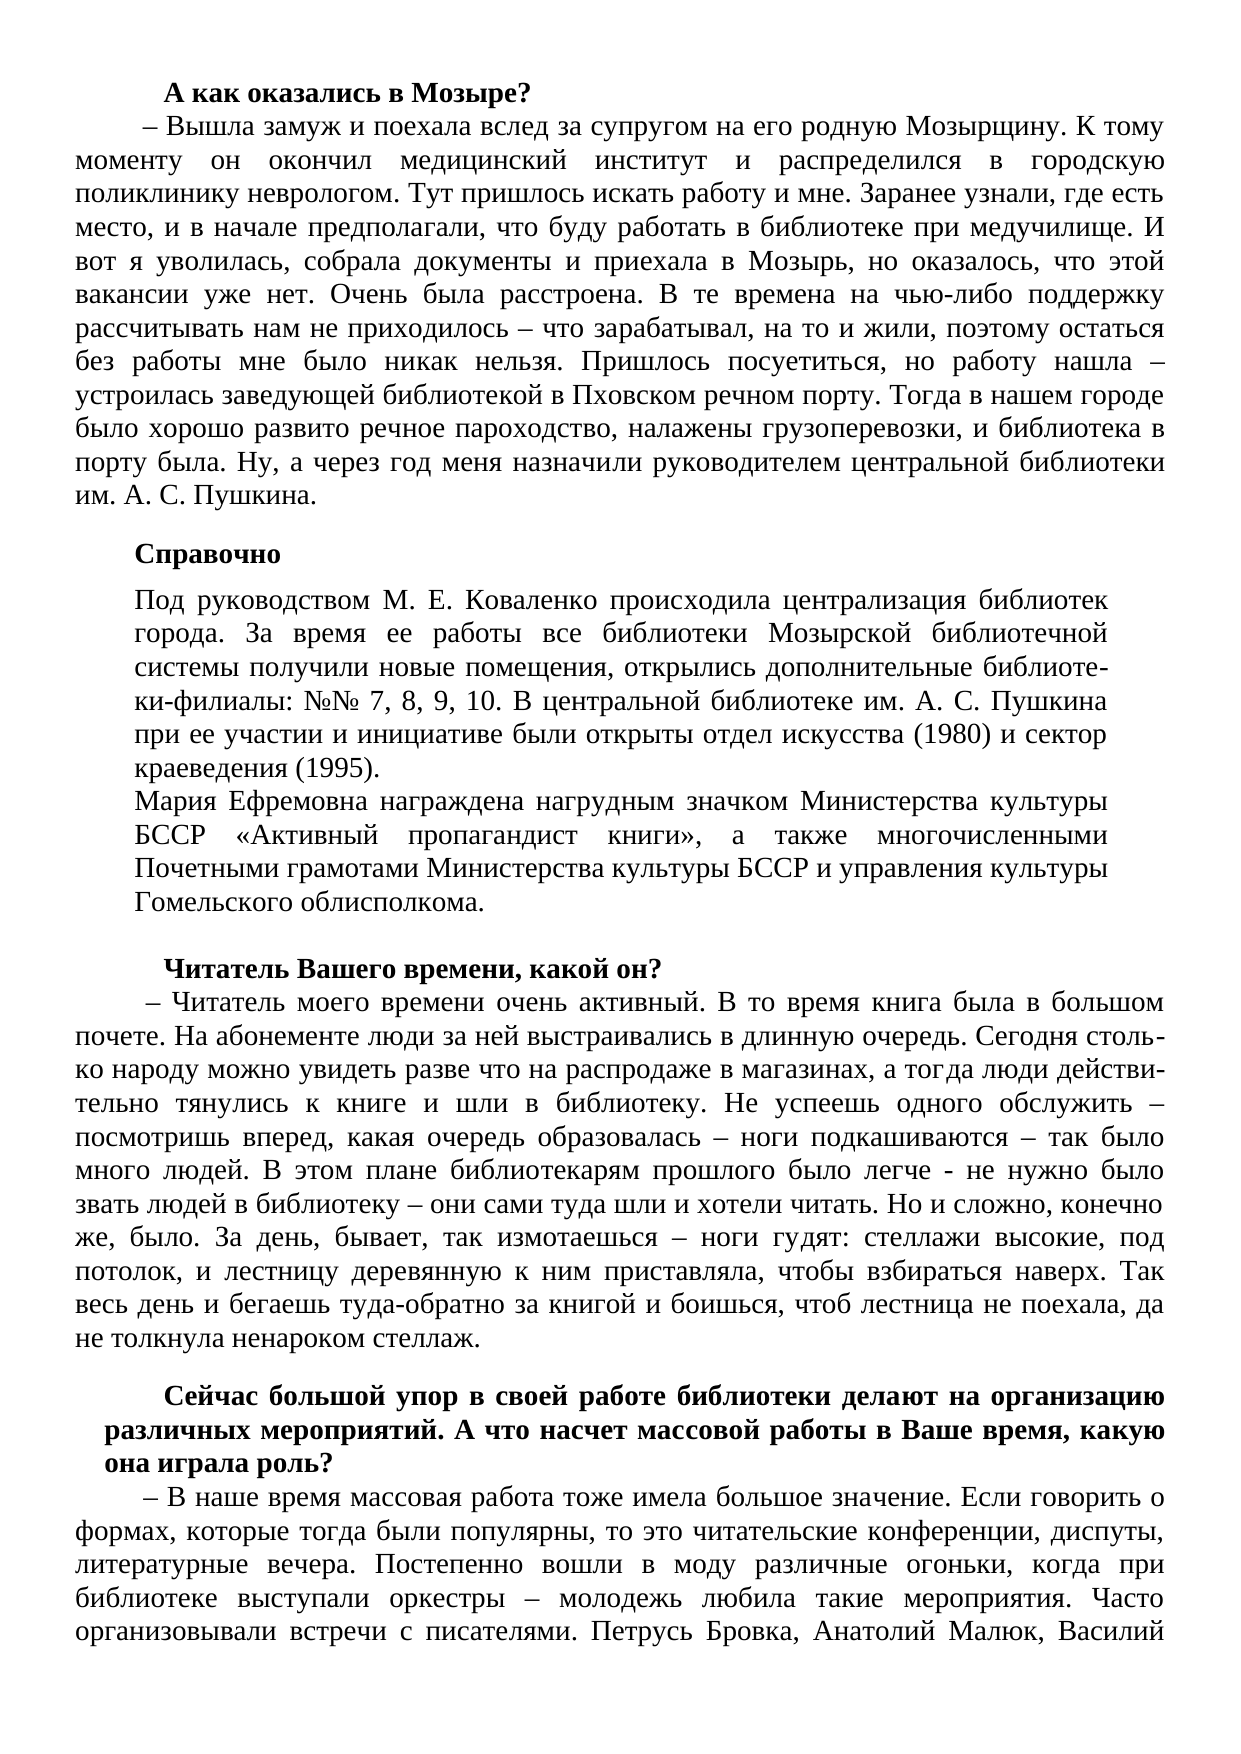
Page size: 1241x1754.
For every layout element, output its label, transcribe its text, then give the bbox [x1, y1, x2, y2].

text Сейчас большой упор в своей работе библиотеки делают на организацию различных мероприятий. А что насчет массовой работы в Ваше время, какую она играла роль? [104, 1378, 1165, 1479]
text Под руководством М. Е. Коваленко происходила централизация библиотек города. За время ее работы все библиотеки Мозырской библиотечной системы получили новые помещения, открылись дополнительные библиотеки-филиалы: №№ 7, 8, 9, 10. В центральной библиотеке им. А. С. Пушкина при ее участии и инициативе были открыты отдел искусства (1980) и сектор краеведения (1995). [134, 582, 1108, 783]
text – Вышла замуж и поехала вслед за супругом на его родную Мозырщину. К тому моменту он окончил медицинский институт и распределился в городскую поликлинику неврологом. Тут пришлось искать работу и мне. Заранее узнали, где есть место, и в начале предполагали, что буду работать в библиотеке при медучилище. И вот я уволилась, собрала документы и приехала в Мозырь, но оказалось, что этой вакансии уже нет. Очень была расстроена. В те времена на чью-либо поддержку рассчитывать нам не приходилось – что зарабатывал, на то и жили, поэтому остаться без работы мне было никак нельзя. Пришлось посуетиться, но работу нашла – устроилась заведующей библиотекой в Пховском речном порту. Тогда в нашем городе было хорошо развито речное пароходство, налажены грузоперевозки, и библиотека в порту была. Ну, а через год меня назначили руководителем центральной библиотеки им. А. С. Пушкина. [75, 108, 1165, 511]
text А как оказались в Мозыре? [104, 75, 1165, 108]
text Читатель Вашего времени, какой он? [104, 951, 1165, 984]
text Справочно [134, 536, 1108, 569]
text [75, 1479, 1165, 1647]
text – Читатель моего времени очень активный. В то время книга была в большом почете. На абонементе люди за ней выстраивались в длинную очередь. Сегодня столько народу можно увидеть разве что на распродаже в магазинах, а тогда люди действительно тянулись к книге и шли в библиотеку. Не успеешь одного обслужить – посмотришь вперед, какая очередь образовалась – ноги подкашиваются – так было много людей. В этом плане библиотекарям прошлого было легче - не нужно было звать людей в библиотеку – они сами туда шли и хотели читать. Но и сложно, конечно же, было. За день, бывает, так измотаешься – ноги гудят: стеллажи высокие, под потолок, и лестницу деревянную к ним приставляла, чтобы взбираться наверх. Так весь день и бегаешь туда-обратно за книгой и боишься, чтоб лестница не поехала, да не толкнула ненароком стеллаж. [75, 984, 1165, 1353]
text Мария Ефремовна награждена нагрудным значком Министерства культуры БССР «Активный пропагандист книги», а также многочисленными Почетными грамотами Министерства культуры БССР и управления культуры Гомельского облисполкома. [134, 783, 1108, 917]
